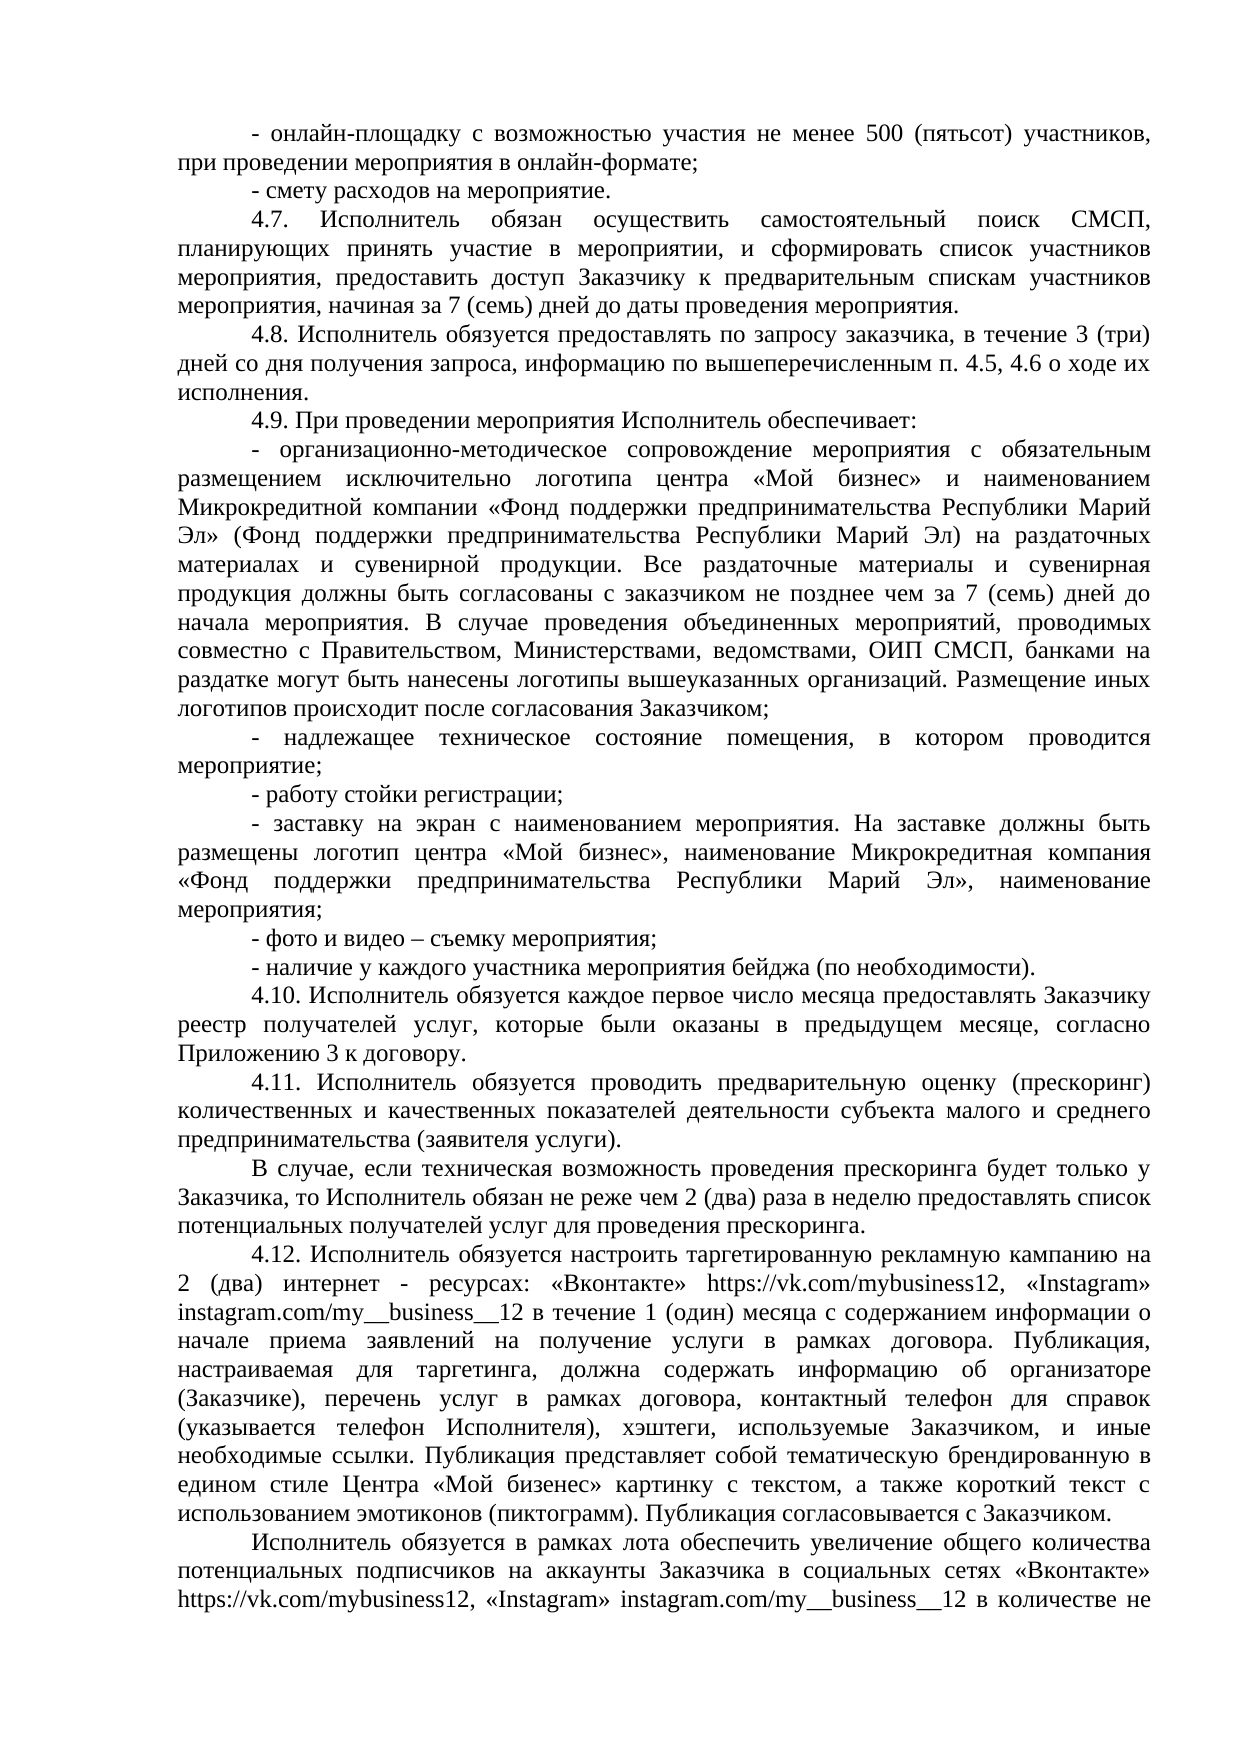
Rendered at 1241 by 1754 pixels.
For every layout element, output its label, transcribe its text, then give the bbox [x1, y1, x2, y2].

text - фото и видео – съемку мероприятия; [177, 923, 1152, 952]
text 4.12. Исполнитель обязуется настроить таргетированную рекламную кампанию на 2 (два) интернет - ресурсах: «Вконтакте» https://vk.com/mybusiness12, «Instagram» instagram.com/my__business__12 в течение 1 (один) месяца с содержанием информации о начале приема заявлений на получение услуги в рамках договора. Публикация, настраиваемая для таргетинга, должна содержать информацию об организаторе (Заказчике), перечень услуг в рамках договора, контактный телефон для справок (указывается телефон Исполнителя), хэштеги, используемые Заказчиком, и иные необходимые ссылки. Публикация представляет собой тематическую брендированную в едином стиле Центра «Мой бизенес» картинку с текстом, а также короткий текст с использованием эмотиконов (пиктограмм). Публикация согласовывается с Заказчиком. [177, 1239, 1152, 1527]
text В случае, если техническая возможность проведения прескоринга будет только у Заказчика, то Исполнитель обязан не реже чем 2 (два) раза в неделю предоставлять список потенциальных получателей услуг для проведения прескоринга. [177, 1153, 1152, 1239]
text 4.9. При проведении мероприятия Исполнитель обеспечивает: [177, 406, 1152, 434]
text 4.7. Исполнитель обязан осуществить самостоятельный поиск СМСП, планирующих принять участие в мероприятии, и сформировать список участников мероприятия, предоставить доступ Заказчику к предварительным спискам участников мероприятия, начиная за 7 (семь) дней до даты проведения мероприятия. [177, 204, 1152, 319]
text - надлежащее техническое состояние помещения, в котором проводится мероприятие; [177, 722, 1152, 779]
text - наличие у каждого участника мероприятия бейджа (по необходимости). [177, 952, 1152, 981]
text 4.10. Исполнитель обязуется каждое первое число месяца предоставлять Заказчику реестр получателей услуг, которые были оказаны в предыдущем месяце, согласно Приложению 3 к договору. [177, 981, 1152, 1067]
text - заставку на экран с наименованием мероприятия. На заставке должны быть размещены логотип центра «Мой бизнес», наименование Микрокредитная компания «Фонд поддержки предпринимательства Республики Марий Эл», наименование мероприятия; [177, 808, 1152, 923]
text - онлайн-площадку с возможностью участия не менее 500 (пятьсот) участников, при проведении мероприятия в онлайн-формате; [177, 118, 1152, 176]
text 4.11. Исполнитель обязуется проводить предварительную оценку (прескоринг) количественных и качественных показателей деятельности субъекта малого и среднего предпринимательства (заявителя услуги). [177, 1067, 1152, 1153]
text - смету расходов на мероприятие. [177, 176, 1152, 204]
text - работу стойки регистрации; [177, 779, 1152, 808]
text - организационно-методическое сопровождение мероприятия с обязательным размещением исключительно логотипа центра «Мой бизнес» и наименованием Микрокредитной компании «Фонд поддержки предпринимательства Республики Марий Эл» (Фонд поддержки предпринимательства Республики Марий Эл) на раздаточных материалах и сувенирной продукции. Все раздаточные материалы и сувенирная продукция должны быть согласованы с заказчиком не позднее чем за 7 (семь) дней до начала мероприятия. В случае проведения объединенных мероприятий, проводимых совместно с Правительством, Министерствами, ведомствами, ОИП СМСП, банками на раздатке могут быть нанесены логотипы вышеуказанных организаций. Размещение иных логотипов происходит после согласования Заказчиком; [177, 434, 1152, 722]
text 4.8. Исполнитель обязуется предоставлять по запросу заказчика, в течение 3 (три) дней со дня получения запроса, информацию по вышеперечисленным п. 4.5, 4.6 о ходе их исполнения. [177, 319, 1152, 406]
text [177, 1527, 1152, 1613]
